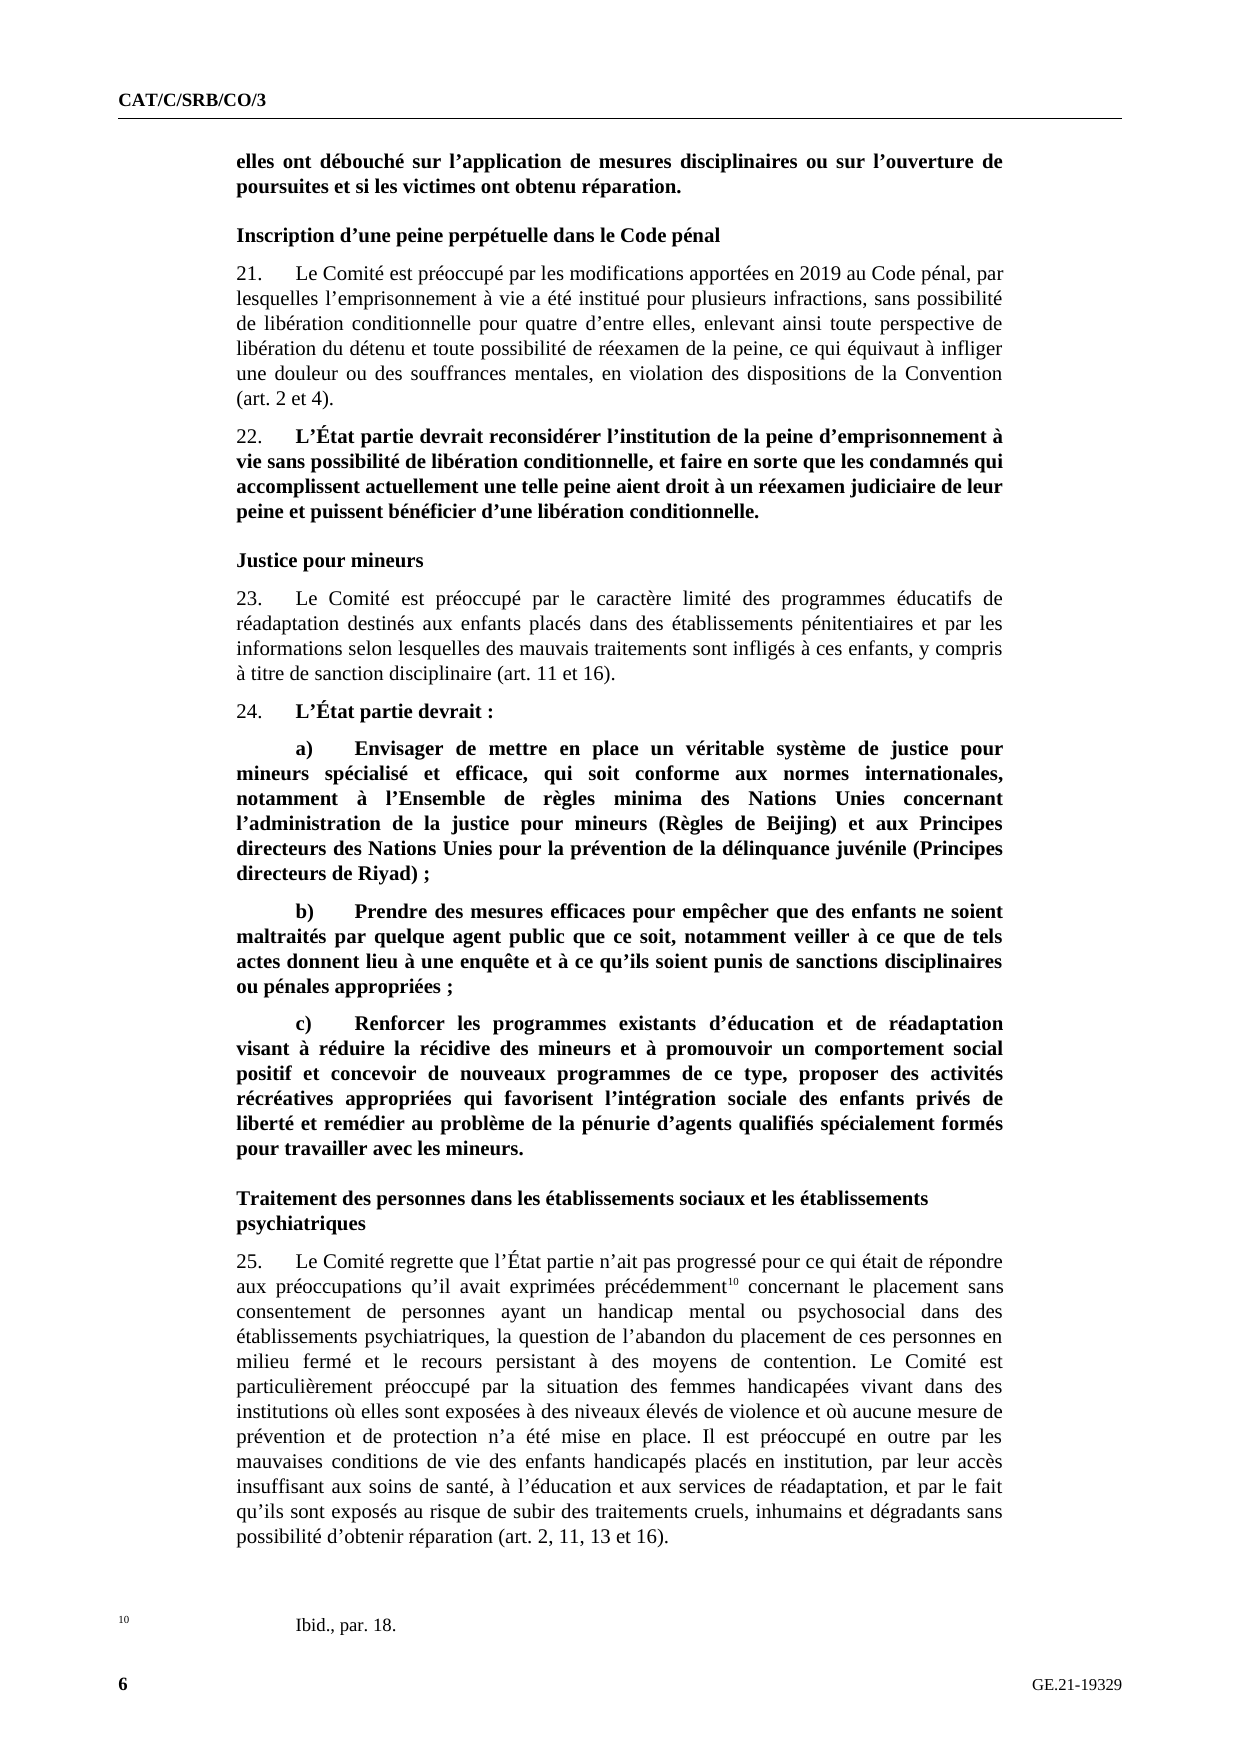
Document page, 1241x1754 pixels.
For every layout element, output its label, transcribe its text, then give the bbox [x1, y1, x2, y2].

text 23. Le Comité est préoccupé par le caractère limité des programmes éducatifs de réadaptation destinés aux enfants placés dans des établissements pénitentiaires et par les informations selon lesquelles des mauvais traitements sont infligés à ces enfants, y compris à titre de sanction disciplinaire (art. 11 et 16). [236, 585, 1004, 685]
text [236, 148, 1004, 198]
text b) Prendre des mesures efficaces pour empêcher que des enfants ne soient maltraités par quelque agent public que ce soit, notamment veiller à ce que de tels actes donnent lieu à une enquête et à ce qu’ils soient punis de sanctions disciplinaires ou pénales appropriées ; [236, 898, 1004, 998]
text 21. Le Comité est préoccupé par les modifications apportées en 2019 au Code pénal, par lesquelles l’emprisonnement à vie a été institué pour plusieurs infractions, sans possibilité de libération conditionnelle pour quatre d’entre elles, enlevant ainsi toute perspective de libération du détenu et toute possibilité de réexamen de la peine, ce qui équivaut à infliger une douleur ou des souffrances mentales, en violation des dispositions de la Convention (art. 2 et 4). [236, 260, 1004, 410]
text c) Renforcer les programmes existants d’éducation et de réadaptation visant à réduire la récidive des mineurs et à promouvoir un comportement social positif et concevoir de nouveaux programmes de ce type, proposer des activités récréatives appropriées qui favorisent l’intégration sociale des enfants privés de liberté et remédier au problème de la pénurie d’agents qualifiés spécialement formés pour travailler avec les mineurs. [236, 1010, 1004, 1160]
text a) Envisager de mettre en place un véritable système de justice pour mineurs spécialisé et efficace, qui soit conforme aux normes internationales, notamment à l’Ensemble de règles minima des Nations Unies concernant l’administration de la justice pour mineurs (Règles de Beijing) et aux Principes directeurs des Nations Unies pour la prévention de la délinquance juvénile (Principes directeurs de Riyad) ; [236, 735, 1004, 885]
text Justice pour mineurs [118, 548, 1004, 573]
text 24. L’État partie devrait : [236, 698, 1004, 723]
text 22. L’État partie devrait reconsidérer l’institution de la peine d’emprisonnement à vie sans possibilité de libération conditionnelle, et faire en sorte que les condamnés qui accomplissent actuellement une telle peine aient droit à un réexamen judiciaire de leur peine et puissent bénéficier d’une libération conditionnelle. [236, 423, 1004, 523]
text 25. Le Comité regrette que l’État partie n’ait pas progressé pour ce qui était de répondre aux préoccupations qu’il avait exprimées précédemment concernant le placement sans consentement de personnes ayant un handicap mental ou psychosocial dans des établissements psychiatriques, la question de l’abandon du placement de ces personnes en milieu fermé et le recours persistant à des moyens de contention. Le Comité est particulièrement préoccupé par la situation des femmes handicapées vivant dans des institutions où elles sont exposées à des niveaux élevés de violence et où aucune mesure de prévention et de protection n’a été mise en place. Il est préoccupé en outre par les mauvaises conditions de vie des enfants handicapés placés en institution, par leur accès insuffisant aux soins de santé, à l’éducation et aux services de réadaptation, et par le fait qu’ils sont exposés au risque de subir des traitements cruels, inhumains et dégradants sans possibilité d’obtenir réparation (art. 2, 11, 13 et 16). [236, 1248, 1004, 1548]
text Traitement des personnes dans les établissements sociaux et les établissements psychiatriques [118, 1185, 1004, 1235]
text Inscription d’une peine perpétuelle dans le Code pénal [118, 223, 1004, 248]
